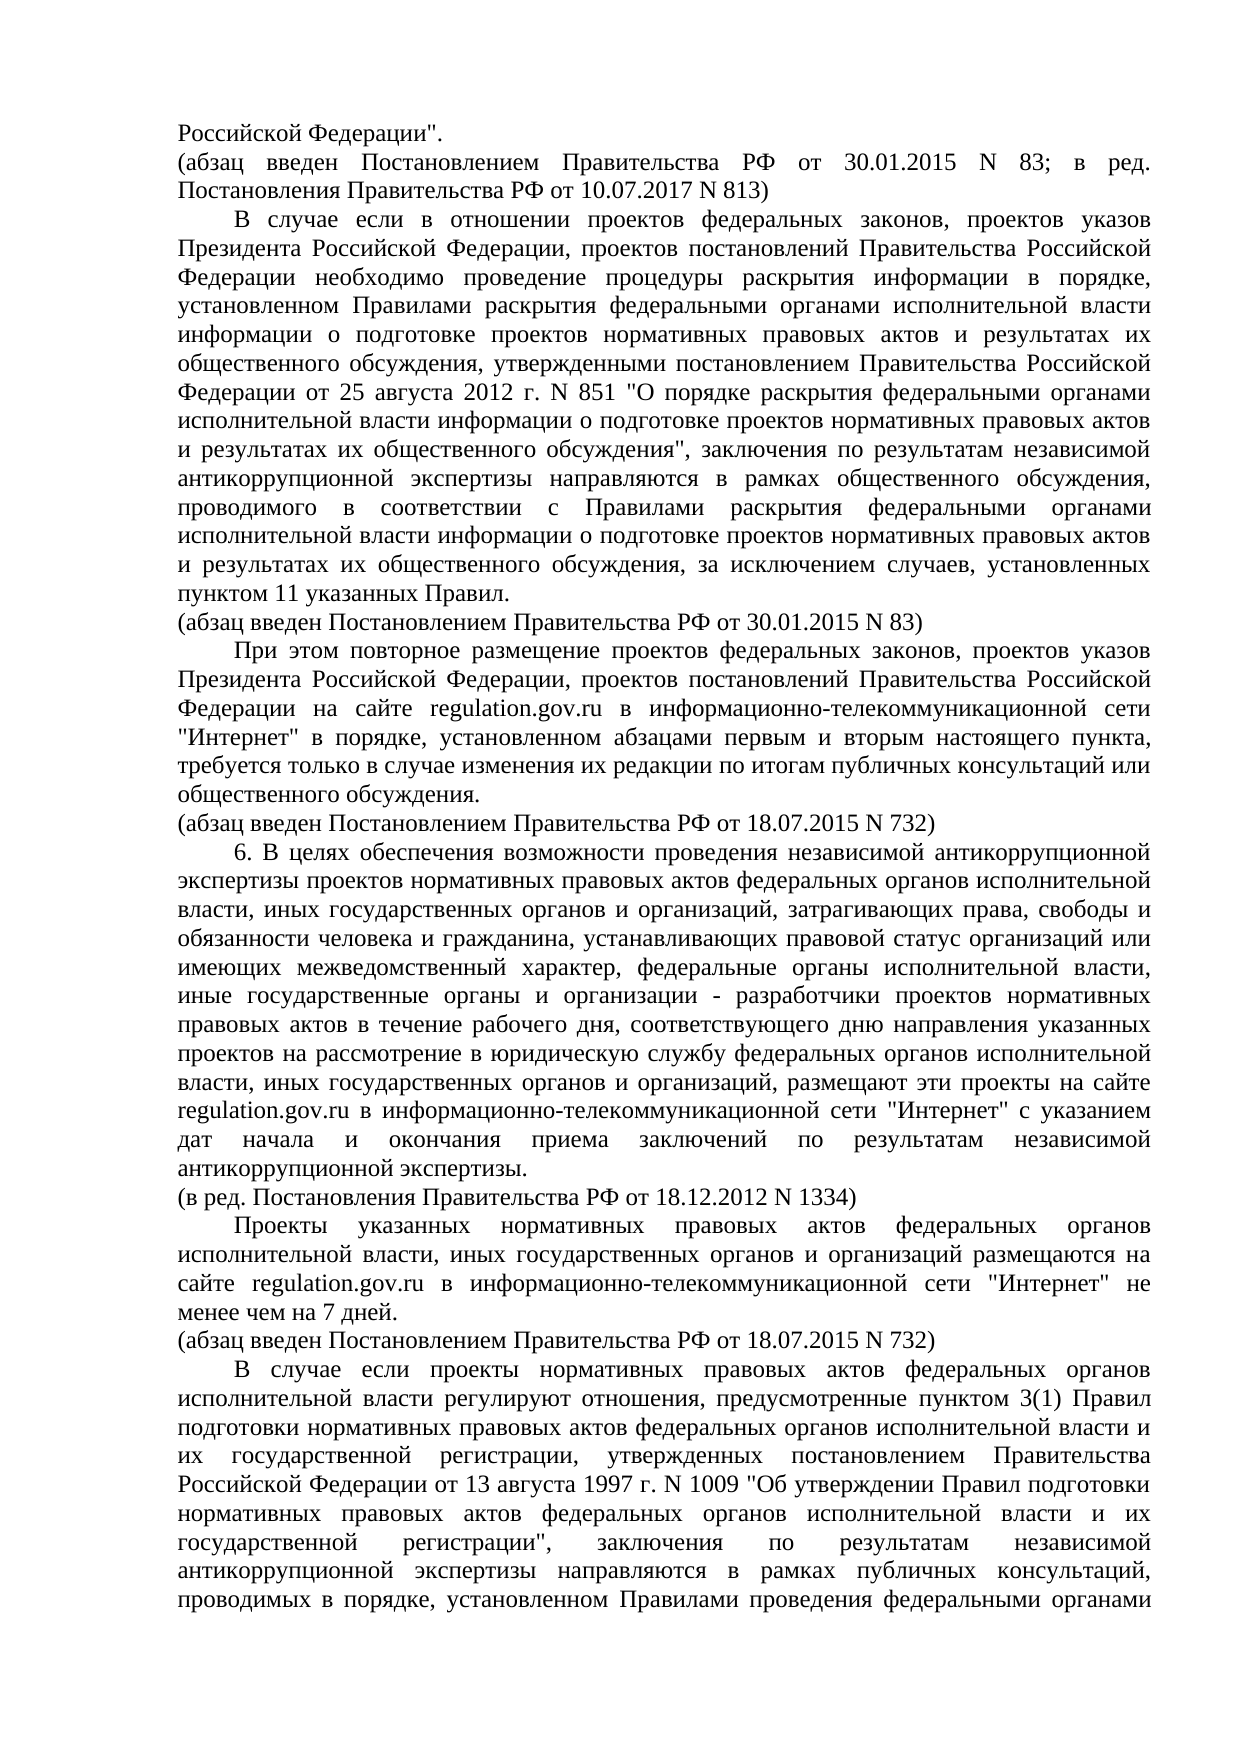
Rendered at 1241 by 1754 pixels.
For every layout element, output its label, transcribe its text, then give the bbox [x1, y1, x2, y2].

text (абзац введен Постановлением Правительства РФ от 30.01.2015 N 83) [177, 607, 1152, 636]
text При этом повторное размещение проектов федеральных законов, проектов указов Президента Российской Федерации, проектов постановлений Правительства Российской Федерации на сайте regulation.gov.ru в информационно-телекоммуникационной сети "Интернет" в порядке, установленном абзацами первым и вторым настоящего пункта, требуется только в случае изменения их редакции по итогам публичных консультаций или общественного обсуждения. [177, 636, 1152, 808]
text 6. В целях обеспечения возможности проведения независимой антикоррупционной экспертизы проектов нормативных правовых актов федеральных органов исполнительной власти, иных государственных органов и организаций, затрагивающих права, свободы и обязанности человека и гражданина, устанавливающих правовой статус организаций или имеющих межведомственный характер, федеральные органы исполнительной власти, иные государственные органы и организации - разработчики проектов нормативных правовых актов в течение рабочего дня, соответствующего дню направления указанных проектов на рассмотрение в юридическую службу федеральных органов исполнительной власти, иных государственных органов и организаций, размещают эти проекты на сайте regulation.gov.ru в информационно-телекоммуникационной сети "Интернет" с указанием дат начала и окончания приема заключений по результатам независимой антикоррупционной экспертизы. [177, 837, 1152, 1182]
text В случае если в отношении проектов федеральных законов, проектов указов Президента Российской Федерации, проектов постановлений Правительства Российской Федерации необходимо проведение процедуры раскрытия информации в порядке, установленном Правилами раскрытия федеральными органами исполнительной власти информации о подготовке проектов нормативных правовых актов и результатах их общественного обсуждения, утвержденными постановлением Правительства Российской Федерации от 25 августа 2012 г. N 851 "О порядке раскрытия федеральными органами исполнительной власти информации о подготовке проектов нормативных правовых актов и результатах их общественного обсуждения", заключения по результатам независимой антикоррупционной экспертизы направляются в рамках общественного обсуждения, проводимого в соответствии с Правилами раскрытия федеральными органами исполнительной власти информации о подготовке проектов нормативных правовых актов и результатах их общественного обсуждения, за исключением случаев, установленных пунктом 11 указанных Правил. [177, 204, 1152, 607]
text (абзац введен Постановлением Правительства РФ от 18.07.2015 N 732) [177, 1326, 1152, 1354]
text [177, 118, 1152, 147]
text (абзац введен Постановлением Правительства РФ от 18.07.2015 N 732) [177, 808, 1152, 837]
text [177, 1354, 1152, 1613]
text (в ред. Постановления Правительства РФ от 18.12.2012 N 1334) [177, 1182, 1152, 1211]
text (абзац введен Постановлением Правительства РФ от 30.01.2015 N 83; в ред. Постановления Правительства РФ от 10.07.2017 N 813) [177, 147, 1152, 204]
text Проекты указанных нормативных правовых актов федеральных органов исполнительной власти, иных государственных органов и организаций размещаются на сайте regulation.gov.ru в информационно-телекоммуникационной сети "Интернет" не менее чем на 7 дней. [177, 1211, 1152, 1326]
